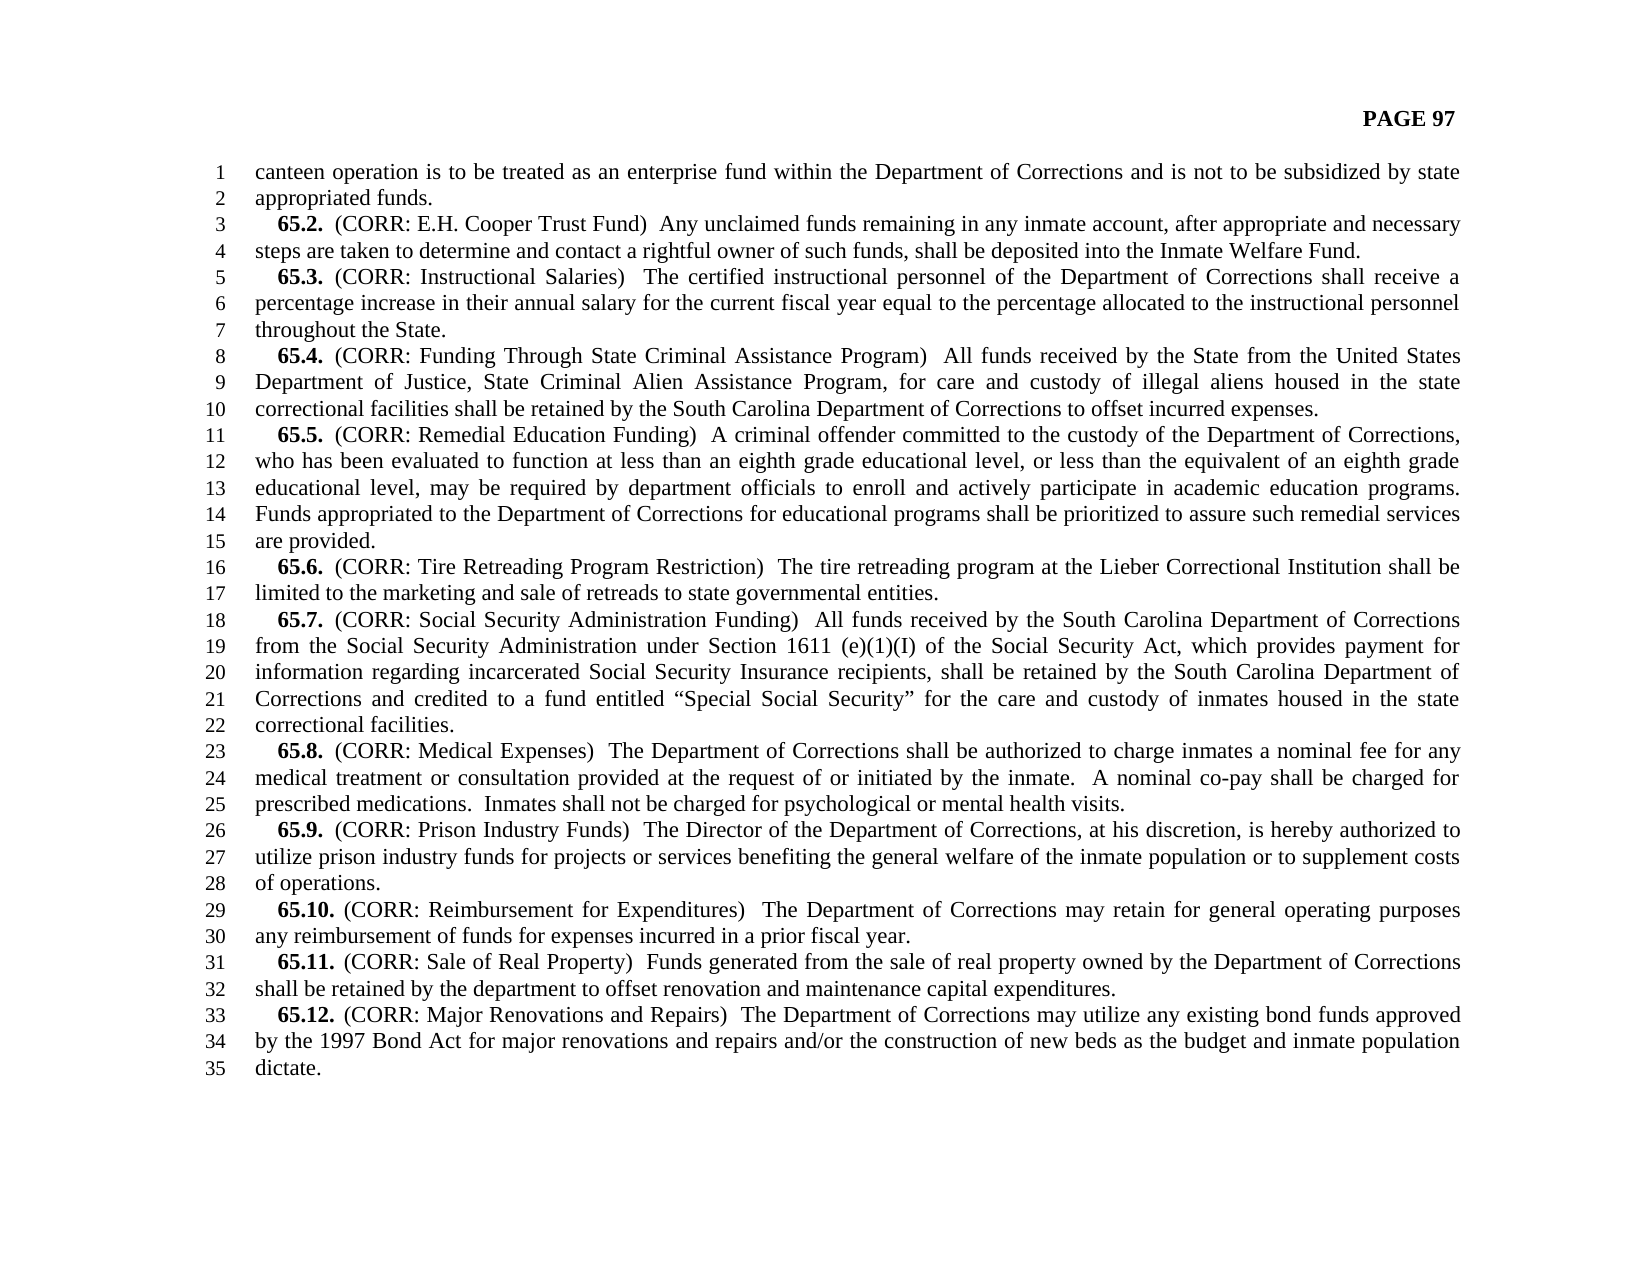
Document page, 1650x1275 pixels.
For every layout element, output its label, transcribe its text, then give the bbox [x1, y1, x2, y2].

text 65.9. (CORR: Prison Industry Funds) The Director of the Department of Corrections, at his discretion, is hereby authorized to utilize prison industry funds for projects or services benefiting the general welfare of the inmate population or to supplement costs of operations. [255, 817, 1462, 896]
text 65.4. (CORR: Funding Through State Criminal Assistance Program) All funds received by the State from the United States Department of Justice, State Criminal Alien Assistance Program, for care and custody of illegal aliens housed in the state correctional facilities shall be retained by the South Carolina Department of Corrections to offset incurred expenses. [255, 342, 1462, 421]
text 65.7. (CORR: Social Security Administration Funding) All funds received by the South Carolina Department of Corrections from the Social Security Administration under Section 1611 (e)(1)(I) of the Social Security Act, which provides payment for information regarding incarcerated Social Security Insurance recipients, shall be retained by the South Carolina Department of Corrections and credited to a fund entitled “Special Social Security” for the care and custody of inmates housed in the state correctional facilities. [255, 606, 1462, 737]
text 65.6. (CORR: Tire Retreading Program Restriction) The tire retreading program at the Lieber Correctional Institution shall be limited to the marketing and sale of retreads to state governmental entities. [255, 553, 1462, 606]
text 65.2. (CORR: E.H. Cooper Trust Fund) Any unclaimed funds remaining in any inmate account, after appropriate and necessary steps are taken to determine and contact a rightful owner of such funds, shall be deposited into the Inmate Welfare Fund. [255, 210, 1462, 263]
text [255, 158, 1462, 210]
text 65.5. (CORR: Remedial Education Funding) A criminal offender committed to the custody of the Department of Corrections, who has been evaluated to function at less than an eighth grade educational level, or less than the equivalent of an eighth grade educational level, may be required by department officials to enroll and actively participate in academic education programs. Funds appropriated to the Department of Corrections for educational programs shall be prioritized to assure such remedial services are provided. [255, 421, 1462, 553]
text 65.8. (CORR: Medical Expenses) The Department of Corrections shall be authorized to charge inmates a nominal fee for any medical treatment or consultation provided at the request of or initiated by the inmate. A nominal co-pay shall be charged for prescribed medications. Inmates shall not be charged for psychological or mental health visits. [255, 737, 1462, 817]
text 65.11. (CORR: Sale of Real Property) Funds generated from the sale of real property owned by the Department of Corrections shall be retained by the department to offset renovation and maintenance capital expenditures. [255, 948, 1462, 1001]
text 65.10. (CORR: Reimbursement for Expenditures) The Department of Corrections may retain for general operating purposes any reimbursement of funds for expenses incurred in a prior fiscal year. [255, 896, 1462, 948]
text 65.3. (CORR: Instructional Salaries) The certified instructional personnel of the Department of Corrections shall receive a percentage increase in their annual salary for the current fiscal year equal to the percentage allocated to the instructional personnel throughout the State. [255, 263, 1462, 342]
text 65.12. (CORR: Major Renovations and Repairs) The Department of Corrections may utilize any existing bond funds approved by the 1997 Bond Act for major renovations and repairs and/or the construction of new beds as the budget and inmate population dictate. [255, 1001, 1462, 1080]
